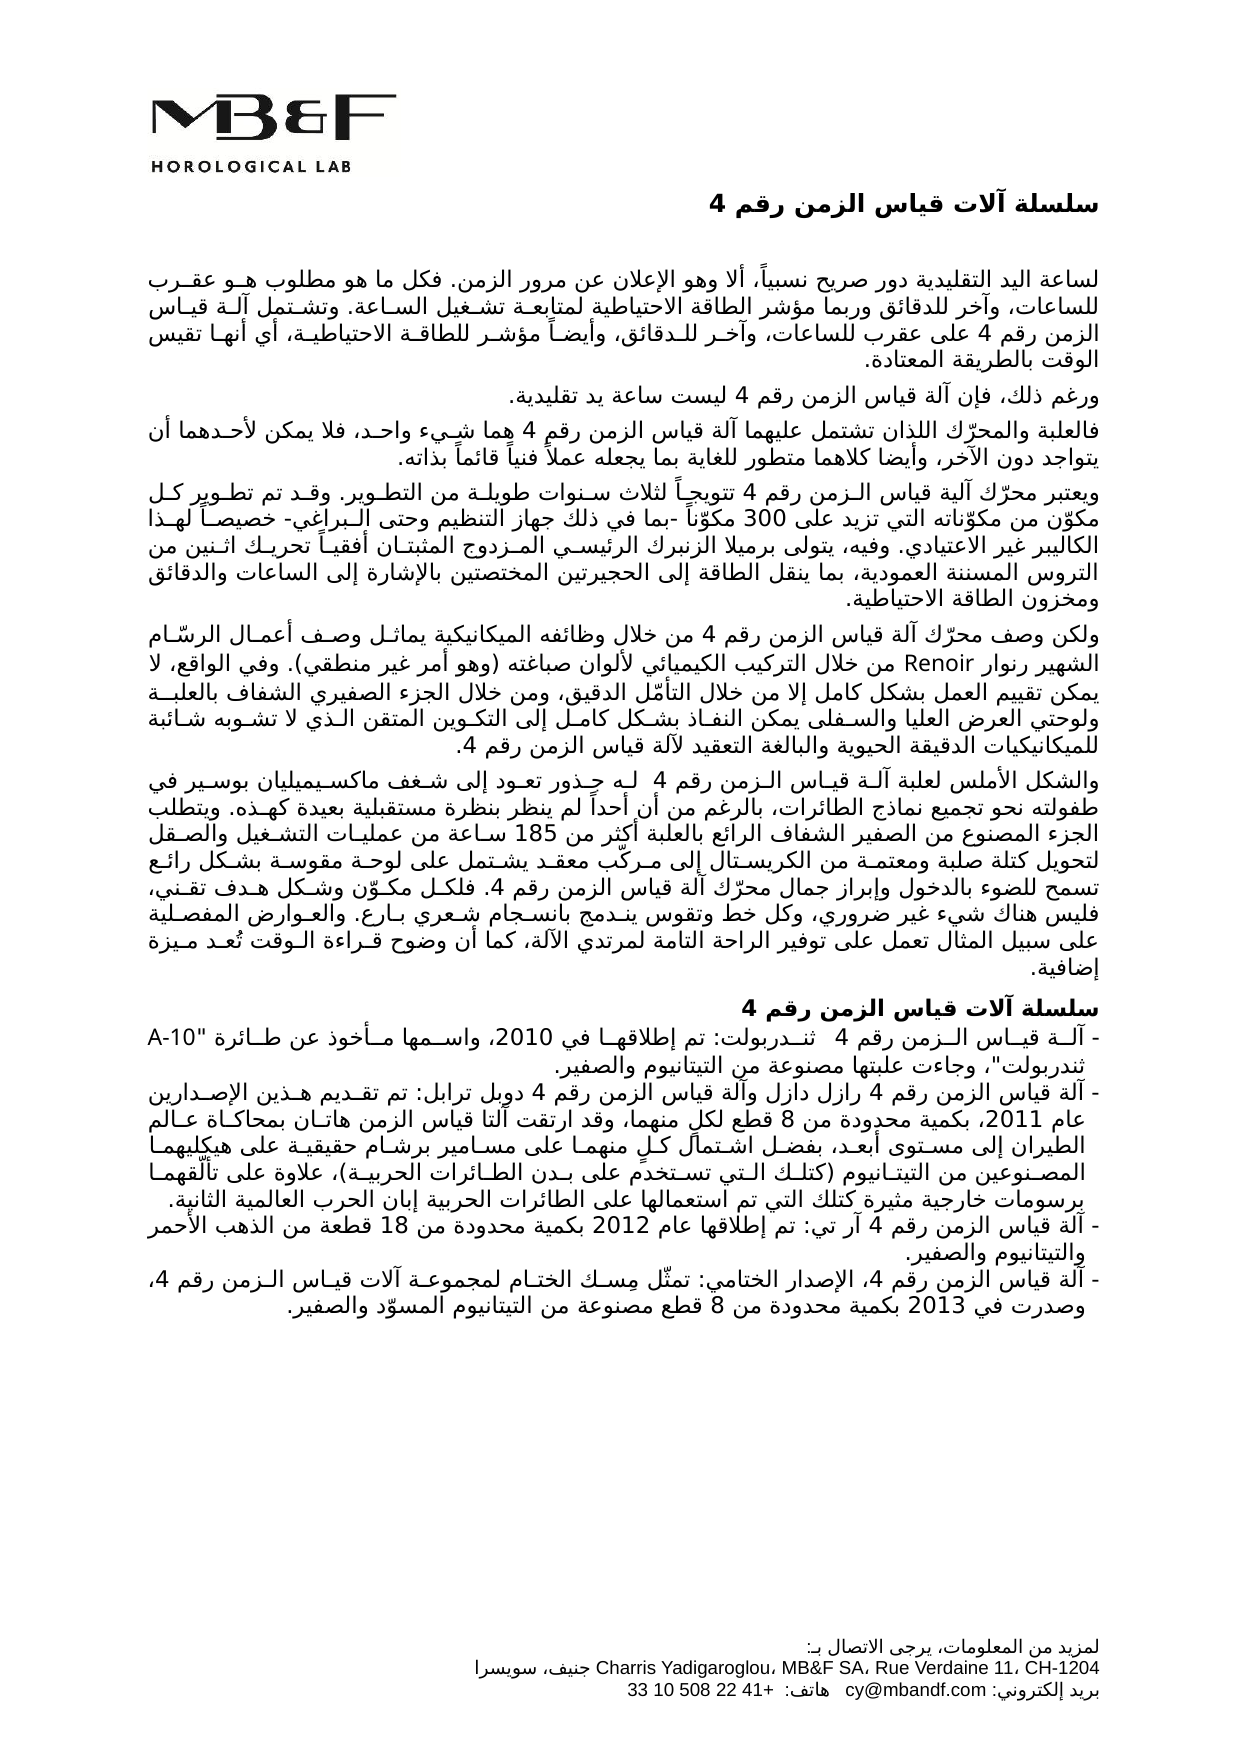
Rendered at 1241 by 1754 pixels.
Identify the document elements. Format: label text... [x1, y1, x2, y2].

text ويعتبر محرّك آلية قياس الزمن رقم 4 تتويجاً لثلاث سنوات طويلة من التطوير. وقد تم تطوير كل مكوّن من مكوّناته التي تزيد على 300 مكوّناً -بما في ذلك جهاز التنظيم وحتى البراغي- خصيصاً لهذا الكاليبر غير الاعتيادي. وفيه، يتولى برميلا الزنبرك الرئيسي المزدوج المثبتان أفقياً تحريك اثنين من التروس المسننة العمودية، بما ينقل الطاقة إلى الحجيرتين المختصتين بالإشارة إلى الساعات والدقائق ومخزون الطاقة الاحتياطية. [148, 479, 1100, 612]
text - آلة قياس الزمن رقم 4، الإصدار الختامي: تمثّل مِسك الختام لمجموعة آلات قياس الزمن رقم 4، وصدرت في 2013 بكمية محدودة من 8 قطع مصنوعة من التيتانيوم المسوّد والصفير. [148, 1266, 1100, 1319]
text لساعة اليد التقليدية دور صريح نسبياً، ألا وهو الإعلان عن مرور الزمن. فكل ما هو مطلوب هو عقرب للساعات، وآخر للدقائق وربما مؤشر الطاقة الاحتياطية لمتابعة تشغيل الساعة. وتشتمل آلة قياس الزمن رقم 4 على عقرب للساعات، وآخر للدقائق، وأيضاً مؤشر للطاقة الاحتياطية، أي أنها تقيس الوقت بالطريقة المعتادة. [148, 267, 1100, 373]
text سلسلة آلات قياس الزمن رقم 4 [148, 995, 1100, 1021]
picture [147, 88, 401, 177]
text سلسلة آلات قياس الزمن رقم 4 [148, 189, 1100, 218]
text والشكل الأملس لعلبة آلة قياس الزمن رقم 4 له جذور تعود إلى شغف ماكسيميليان بوسير في طفولته نحو تجميع نماذج الطائرات، بالرغم من أن أحداً لم ينظر بنظرة مستقبلية بعيدة كهذه. ويتطلب الجزء المصنوع من الصفير الشفاف الرائع بالعلبة أكثر من 185 ساعة من عمليات التشغيل والصقل لتحويل كتلة صلبة ومعتمة من الكريستال إلى مركّب معقد يشتمل على لوحة مقوسة بشكل رائع تسمح للضوء بالدخول وإبراز جمال محرّك آلة قياس الزمن رقم 4. فلكل مكوّن وشكل هدف تقني، فليس هناك شيء غير ضروري، وكل خط وتقوس يندمج بانسجام شعري بارع. والعوارض المفصلية على سبيل المثال تعمل على توفير الراحة التامة لمرتدي الآلة، كما أن وضوح قراءة الوقت تُعد ميزة إضافية. [148, 767, 1100, 981]
text - آلة قياس الزمن رقم 4 رازل دازل وآلة قياس الزمن رقم 4 دوبل ترابل: تم تقديم هذين الإصدارين عام 2011، بكمية محدودة من 8 قطع لكلٍ منهما، وقد ارتقت آلتا قياس الزمن هاتان بمحاكاة عالم الطيران إلى مستوى أبعد، بفضل اشتمال كلٍ منهما على مسامير برشام حقيقية على هيكليهما المصنوعين من التيتانيوم (كتلك التي تستخدم على بدن الطائرات الحربية)، علاوة على تألّقهما برسومات خارجية مثيرة كتلك التي تم استعمالها على الطائرات الحربية إبان الحرب العالمية الثانية. [148, 1079, 1100, 1213]
text ولكن وصف محرّك آلة قياس الزمن رقم 4 من خلال وظائفه الميكانيكية يماثل وصف أعمال الرسّام الشهير رنوار Renoir من خلال التركيب الكيميائي لألوان صباغته (وهو أمر غير منطقي). وفي الواقع، لا يمكن تقييم العمل بشكل كامل إلا من خلال التأمّل الدقيق، ومن خلال الجزء الصفيري الشفاف بالعلبة ولوحتي العرض العليا والسفلى يمكن النفاذ بشكل كامل إلى التكوين المتقن الذي لا تشوبه شائبة للميكانيكيات الدقيقة الحيوية والبالغة التعقيد لآلة قياس الزمن رقم 4. [148, 621, 1100, 759]
text - آلة قياس الزمن رقم 4 آر تي: تم إطلاقها عام 2012 بكمية محدودة من 18 قطعة من الذهب الأحمر والتيتانيوم والصفير. [148, 1213, 1100, 1266]
text - آلة قياس الزمن رقم 4 ثندربولت: تم إطلاقها في 2010، واسمها مأخوذ عن طائرة "A-10 ثندربولت"، وجاءت علبتها مصنوعة من التيتانيوم والصفير. [148, 1021, 1100, 1079]
text فالعلبة والمحرّك اللذان تشتمل عليهما آلة قياس الزمن رقم 4 هما شيء واحد، فلا يمكن لأحدهما أن يتواجد دون الآخر، وأيضا كلاهما متطور للغاية بما يجعله عملاً فنياً قائماً بذاته. [148, 417, 1100, 470]
text ورغم ذلك، فإن آلة قياس الزمن رقم 4 ليست ساعة يد تقليدية. [148, 382, 1100, 408]
